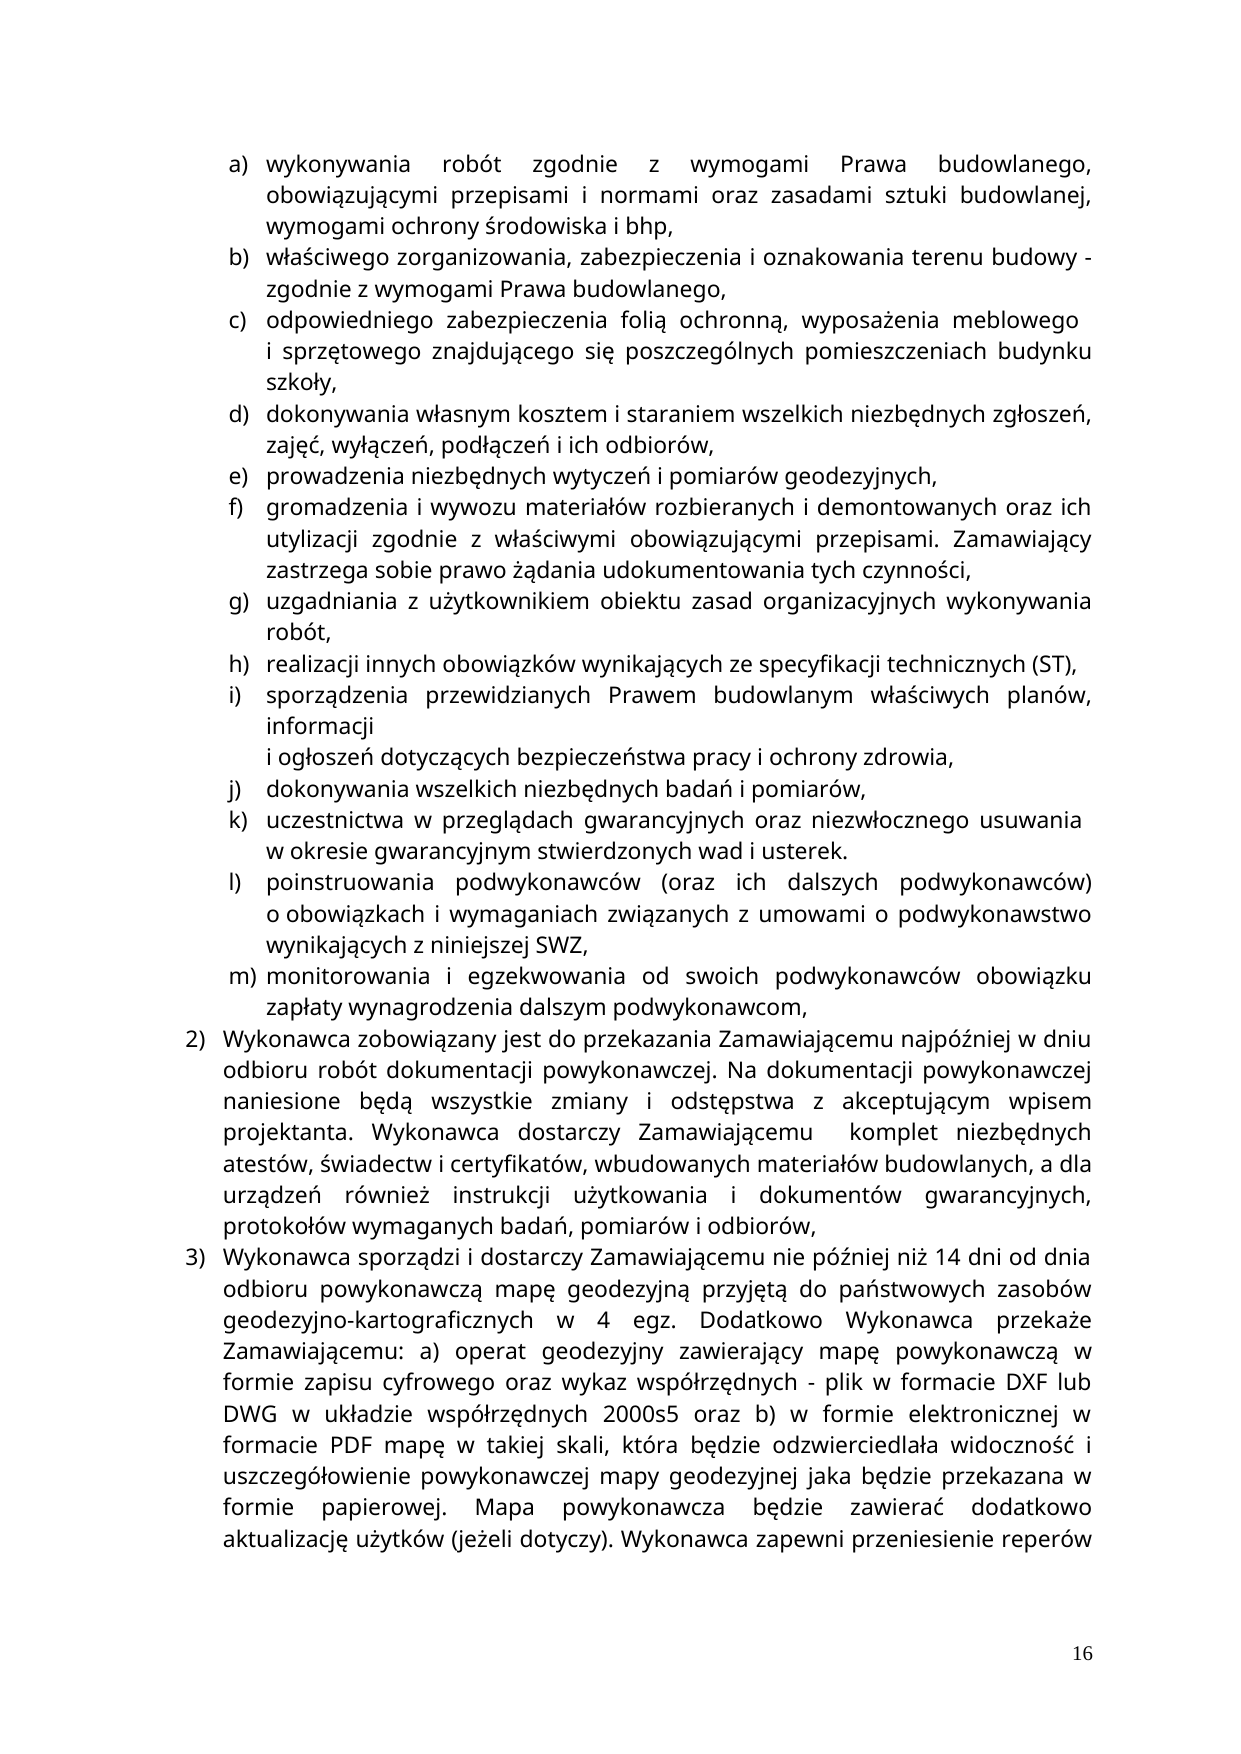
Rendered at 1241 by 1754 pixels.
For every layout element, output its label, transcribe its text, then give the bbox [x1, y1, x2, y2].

list Wykonawca zobowiązany jest do przekazania Zamawiającemu najpóźniej w dniu odbioru robót dokumentacji powykonawczej. Na dokumentacji powykonawczej naniesione będą wszystkie zmiany i odstępstwa z akceptującym wpisem projektanta. Wykonawca dostarczy Zamawiającemu komplet niezbędnych atestów, świadectw i certyfikatów, wbudowanych materiałów budowlanych, a dla urządzeń również instrukcji użytkowania i dokumentów gwarancyjnych, protokołów wymaganych badań, pomiarów i odbiorów, [185, 1023, 1093, 1241]
list poinstruowania podwykonawców (oraz ich dalszych podwykonawców) o obowiązkach i wymaganiach związanych z umowami o podwykonawstwo wynikających z niniejszej SWZ, [228, 866, 1093, 960]
list dokonywania własnym kosztem i staraniem wszelkich niezbędnych zgłoszeń, zajęć, wyłączeń, podłączeń i ich odbiorów, [228, 398, 1093, 460]
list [185, 1241, 1093, 1554]
list uzgadniania z użytkownikiem obiektu zasad organizacyjnych wykonywania robót, [228, 585, 1093, 648]
list realizacji innych obowiązków wynikających ze specyfikacji technicznych (ST), [228, 648, 1093, 679]
list odpowiedniego zabezpieczenia folią ochronną, wyposażenia meblowego i sprzętowego znajdującego się poszczególnych pomieszczeniach budynku szkoły, [228, 304, 1093, 398]
list prowadzenia niezbędnych wytyczeń i pomiarów geodezyjnych, [228, 460, 1093, 491]
list uczestnictwa w przeglądach gwarancyjnych oraz niezwłocznego usuwania w okresie gwarancyjnym stwierdzonych wad i usterek. [228, 804, 1093, 866]
list wykonywania robót zgodnie z wymogami Prawa budowlanego, obowiązującymi przepisami i normami oraz zasadami sztuki budowlanej, wymogami ochrony środowiska i bhp, [228, 148, 1093, 241]
list właściwego zorganizowania, zabezpieczenia i oznakowania terenu budowy - zgodnie z wymogami Prawa budowlanego, [228, 241, 1093, 304]
list gromadzenia i wywozu materiałów rozbieranych i demontowanych oraz ich utylizacji zgodnie z właściwymi obowiązującymi przepisami. Zamawiający zastrzega sobie prawo żądania udokumentowania tych czynności, [228, 491, 1093, 585]
list monitorowania i egzekwowania od swoich podwykonawców obowiązku zapłaty wynagrodzenia dalszym podwykonawcom, [228, 960, 1093, 1023]
list dokonywania wszelkich niezbędnych badań i pomiarów, [228, 773, 1093, 804]
list sporządzenia przewidzianych Prawem budowlanym właściwych planów, informacji i ogłoszeń dotyczących bezpieczeństwa pracy i ochrony zdrowia, [228, 679, 1093, 773]
